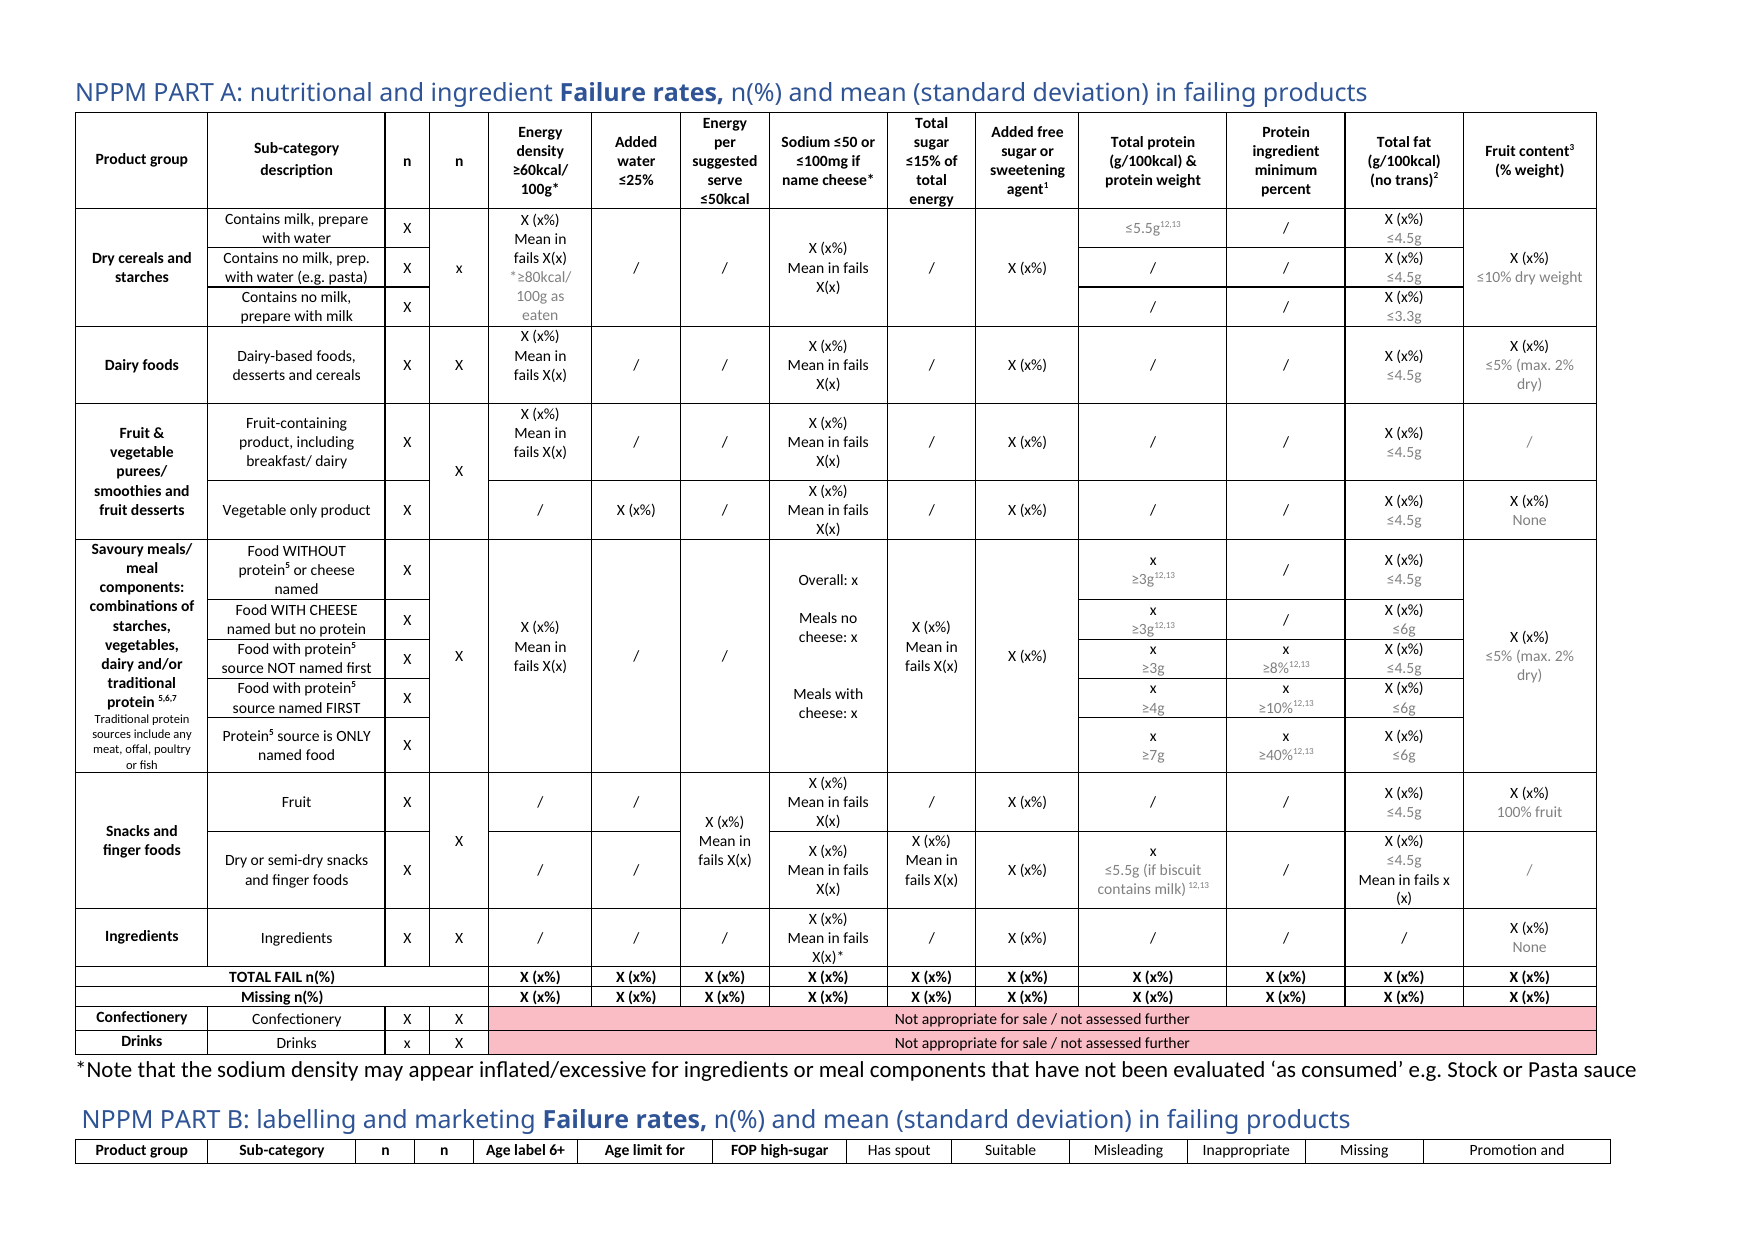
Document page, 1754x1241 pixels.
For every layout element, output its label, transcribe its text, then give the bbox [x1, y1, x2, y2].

table_cell X (x%) ≤6g [1346, 600, 1463, 638]
table_cell X [430, 327, 488, 403]
table_cell X (x%) [489, 987, 591, 1006]
table_cell X (x%) [976, 773, 1078, 831]
table_cell Contains milk, prepare with water [208, 209, 384, 247]
table_cell X (x%) ≤4.5g [1346, 640, 1463, 678]
table_cell Dairy-based foods, desserts and cereals [208, 327, 384, 403]
table_cell / [592, 773, 680, 831]
table_cell X (x%) ≤4.5g [1346, 773, 1463, 831]
table_cell X [430, 1031, 488, 1054]
table_cell / [1346, 909, 1463, 966]
table_cell X (x%) Mean in fails X(x) [770, 209, 887, 326]
table_cell Savoury meals/ meal components: combinations of starches, vegetables, dairy and/or traditional protein 5,6,7 Traditional protein sources include any meat, offal, poultry or fish [76, 540, 207, 772]
table_cell X (x%) [770, 987, 887, 1006]
table_header n [415, 1140, 473, 1163]
table_cell X (x%) None [1464, 909, 1596, 966]
table_cell Ingredients [208, 909, 384, 966]
table_cell X (x%) Mean in fails X(x) [770, 481, 887, 538]
table_header Total protein (g/100kcal) & protein weight [1079, 113, 1226, 208]
table_cell X (x%) [1346, 967, 1463, 986]
table_cell Ingredients [76, 909, 207, 966]
table_cell X [386, 481, 429, 538]
table_header Misleading name [1070, 1140, 1187, 1163]
table_cell TOTAL FAIL n(%) [76, 967, 488, 986]
table_cell / [1227, 248, 1344, 286]
table_header Product group [76, 113, 207, 208]
table_cell / [888, 773, 975, 831]
table_cell Food WITHOUT protein5 or cheese named [208, 540, 384, 599]
table_header Product group [76, 1140, 207, 1163]
table_cell Dry cereals and starches [76, 209, 207, 326]
table_cell Fruit [208, 773, 384, 831]
table_cell Dry or semi-dry snacks and finger foods [208, 832, 384, 908]
table_cell / [1227, 909, 1344, 966]
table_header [208, 1140, 355, 1163]
table_header Sub-category description [208, 113, 384, 208]
table_cell X [386, 327, 429, 403]
table_cell X (x%) [976, 987, 1078, 1006]
table_cell / [888, 909, 975, 966]
table_cell X (x%) Mean in fails X(x) [770, 404, 887, 480]
table_cell X (x%) [976, 832, 1078, 908]
table_cell / [592, 832, 680, 908]
table_cell ≤5.5g12,13 [1079, 209, 1226, 247]
table_cell X (x%) [681, 987, 769, 1006]
table_cell X (x%) [976, 540, 1078, 772]
table_cell X (x%) ≤6g [1346, 679, 1463, 717]
table_cell / [1227, 600, 1344, 638]
table_cell X [386, 1007, 429, 1030]
table_cell Food with protein5 source NOT named first [208, 640, 384, 678]
table_cell X [386, 773, 429, 831]
table_cell / [1227, 327, 1344, 403]
table_cell X [430, 540, 488, 772]
table_cell Contains no milk, prepare with milk [208, 288, 384, 326]
table_cell Vegetable only product [208, 481, 384, 538]
table_cell X (x%) ≤4.5g [1346, 209, 1463, 247]
table_cell / [1227, 832, 1344, 908]
subtitle NPPM PART A: nutritional and ingredient Failure rates, n(%) and mean (standard deviation) in failing products [75, 75, 1679, 109]
table_cell X (x%) ≤5% (max. 2% dry) [1464, 540, 1596, 772]
table_header n [386, 113, 429, 208]
table_header Added free sugar or sweetening agent1 [976, 113, 1078, 208]
table_cell Confectionery [208, 1007, 384, 1030]
table_cell / [592, 909, 680, 966]
table_cell X (x%) 100% fruit [1464, 773, 1596, 831]
table_cell Food with protein5 source named FIRST [208, 679, 384, 717]
table_cell / [592, 540, 680, 772]
table_cell X (x%) Mean in fails X(x) [888, 540, 975, 772]
table_cell X [386, 832, 429, 908]
table_cell X (x%) [976, 404, 1078, 480]
table_cell X (x%) [1079, 987, 1226, 1006]
table_cell Food WITH CHEESE named but no protein [208, 600, 384, 638]
table_cell x [430, 209, 488, 326]
table_cell / [1464, 404, 1596, 480]
table_cell X (x%) [1227, 967, 1344, 986]
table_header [1424, 1140, 1610, 1163]
table_cell / [1227, 481, 1344, 538]
table_cell X (x%) Mean in fails X(x) [770, 832, 887, 908]
table_cell x ≥3g12,13 [1079, 540, 1226, 599]
table_cell / [1227, 209, 1344, 247]
table_cell X (x%) Mean in fails X(x) [770, 327, 887, 403]
table_cell X (x%) Mean in fails X(x) [770, 773, 887, 831]
table_cell X (x%) [592, 481, 680, 538]
table_cell / [888, 404, 975, 480]
table_cell / [888, 209, 975, 326]
table_cell Protein5 source is ONLY named food [208, 718, 384, 772]
table_cell / [1464, 832, 1596, 908]
table_cell x ≥40%12,13 [1227, 718, 1344, 772]
table_cell / [1079, 404, 1226, 480]
table_cell / [681, 327, 769, 403]
table_cell X [430, 773, 488, 908]
table_cell X (x%) [1464, 967, 1596, 986]
text *Note that the sodium density may appear inflated/excessive for ingredients or meal components that have not been evaluated ‘as consumed’ e.g. Stock or Pasta sauce [75, 1055, 1679, 1083]
table_cell X (x%) [976, 327, 1078, 403]
table_cell X (x%) [592, 967, 680, 986]
table_cell / [888, 327, 975, 403]
table_cell Drinks [208, 1031, 384, 1054]
table_cell Contains no milk, prep. with water (e.g. pasta) [208, 248, 384, 286]
table_cell X [386, 404, 429, 480]
table_cell X (x%) Mean in fails X(x)* [770, 909, 887, 966]
table_cell X (x%) [888, 987, 975, 1006]
table_cell x ≥7g [1079, 718, 1226, 772]
table_cell X (x%) [770, 967, 887, 986]
table_cell X (x%) [681, 967, 769, 986]
table_cell Dairy foods [76, 327, 207, 403]
table_cell X [386, 718, 429, 772]
table_cell X (x%) ≤4.5g [1346, 540, 1463, 599]
table_cell X [386, 600, 429, 638]
table_cell X (x%) [1464, 987, 1596, 1006]
table_cell X (x%) [976, 967, 1078, 986]
table_cell X (x%) Mean in fails X(x) [489, 540, 591, 772]
table_cell / [1079, 248, 1226, 286]
table_cell X (x%) [976, 481, 1078, 538]
table_cell X (x%) [489, 967, 591, 986]
table_cell X (x%) ≤3.3g [1346, 288, 1463, 326]
table_cell x ≥3g [1079, 640, 1226, 678]
table_cell X (x%) ≤5% (max. 2% dry) [1464, 327, 1596, 403]
table_cell X (x%) [976, 909, 1078, 966]
table_cell X [430, 909, 488, 966]
table_cell / [888, 481, 975, 538]
table_cell X (x%) ≤4.5g [1346, 404, 1463, 480]
table_cell / [681, 481, 769, 538]
table_cell X [386, 640, 429, 678]
table_cell / [1227, 404, 1344, 480]
table_cell X (x%) None [1464, 481, 1596, 538]
table_cell / [592, 404, 680, 480]
table_cell X (x%) Mean in fails X(x) [681, 773, 769, 908]
table_cell / [592, 327, 680, 403]
table_cell / [681, 404, 769, 480]
table_cell / [681, 209, 769, 326]
table_cell / [1079, 773, 1226, 831]
table_cell X (x%) [592, 987, 680, 1006]
table_header n [430, 113, 488, 208]
table_cell X (x%) ≤6g [1346, 718, 1463, 772]
table_header Added water ≤25% [592, 113, 680, 208]
table_header Total sugar ≤15% of total energy [888, 113, 975, 208]
table_cell x ≤5.5g (if biscuit contains milk) 12,13 [1079, 832, 1226, 908]
table_header Energy per suggested serve ≤50kcal [681, 113, 769, 208]
table_cell / [681, 540, 769, 772]
table_cell x ≥10%12,13 [1227, 679, 1344, 717]
table_cell Missing n(%) [76, 987, 488, 1006]
table_cell X [386, 540, 429, 599]
table_cell X [430, 404, 488, 538]
table_cell X [386, 679, 429, 717]
table_cell / [1079, 909, 1226, 966]
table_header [474, 1140, 577, 1163]
table_cell X (x%) ≤4.5g Mean in fails x (x) [1346, 832, 1463, 908]
table_cell / [489, 773, 591, 831]
table_cell X (x%) Mean in fails X(x) [888, 832, 975, 908]
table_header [1188, 1140, 1305, 1163]
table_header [578, 1140, 712, 1163]
table_cell Fruit-containing product, including breakfast/ dairy [208, 404, 384, 480]
table_cell Snacks and finger foods [76, 773, 207, 908]
table_cell X (x%) ≤10% dry weight [1464, 209, 1596, 326]
table_cell Confectionery [76, 1007, 207, 1030]
table_cell / [1227, 288, 1344, 326]
table_header n [356, 1140, 414, 1163]
table_cell x ≥4g [1079, 679, 1226, 717]
table_cell X [386, 248, 429, 286]
table_cell X (x%) [976, 209, 1078, 326]
table_cell X (x%) ≤4.5g [1346, 481, 1463, 538]
table_cell X (x%) Mean in fails X(x) *≥80kcal/ 100g as eaten [489, 209, 591, 326]
table_cell X [430, 1007, 488, 1030]
table_cell / [489, 481, 591, 538]
table_cell X (x%) ≤4.5g [1346, 248, 1463, 286]
table_cell X (x%) [888, 967, 975, 986]
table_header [1306, 1140, 1423, 1163]
table_cell X (x%) ≤4.5g [1346, 327, 1463, 403]
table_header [847, 1140, 951, 1163]
table_cell X [386, 209, 429, 247]
table_cell / [592, 209, 680, 326]
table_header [713, 1140, 846, 1163]
table_cell X (x%) [1079, 967, 1226, 986]
table_cell Fruit & vegetable purees/ smoothies and fruit desserts [76, 404, 207, 538]
table_cell Not appropriate for sale / not assessed further [489, 1031, 1596, 1054]
table_cell Overall: x Meals no cheese: x Meals with cheese: x [770, 540, 887, 772]
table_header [952, 1140, 1069, 1163]
table_header Energy density ≥60kcal/ 100g* [489, 113, 591, 208]
table_cell Not appropriate for sale / not assessed further [489, 1007, 1596, 1030]
table_header Fruit content3 (% weight) [1464, 113, 1596, 208]
table_cell X (x%) Mean in fails X(x) [489, 404, 591, 480]
table_header Protein ingredient minimum percent [1227, 113, 1344, 208]
table_cell / [1227, 540, 1344, 599]
table_cell x ≥8%12,13 [1227, 640, 1344, 678]
table_cell X (x%) [1227, 987, 1344, 1006]
table_cell / [1079, 327, 1226, 403]
table_cell x [386, 1031, 429, 1054]
table_header Sodium ≤50 or ≤100mg if name cheese* [770, 113, 887, 208]
table_cell X (x%) [1346, 987, 1463, 1006]
table_cell / [1079, 288, 1226, 326]
table_cell X [386, 288, 429, 326]
table_cell / [1079, 481, 1226, 538]
table_cell / [489, 909, 591, 966]
table_cell X [386, 909, 429, 966]
table_cell / [1227, 773, 1344, 831]
table_cell / [489, 832, 591, 908]
table_cell Drinks [76, 1031, 207, 1054]
table_cell X (x%) Mean in fails X(x) [489, 327, 591, 403]
subtitle NPPM PART B: labelling and marketing Failure rates, n(%) and mean (standard deviation) in failing products [75, 1102, 1679, 1136]
table_cell x ≥3g12,13 [1079, 600, 1226, 638]
table_header Total fat (g/100kcal) (no trans)2 [1346, 113, 1463, 208]
table_cell / [681, 909, 769, 966]
